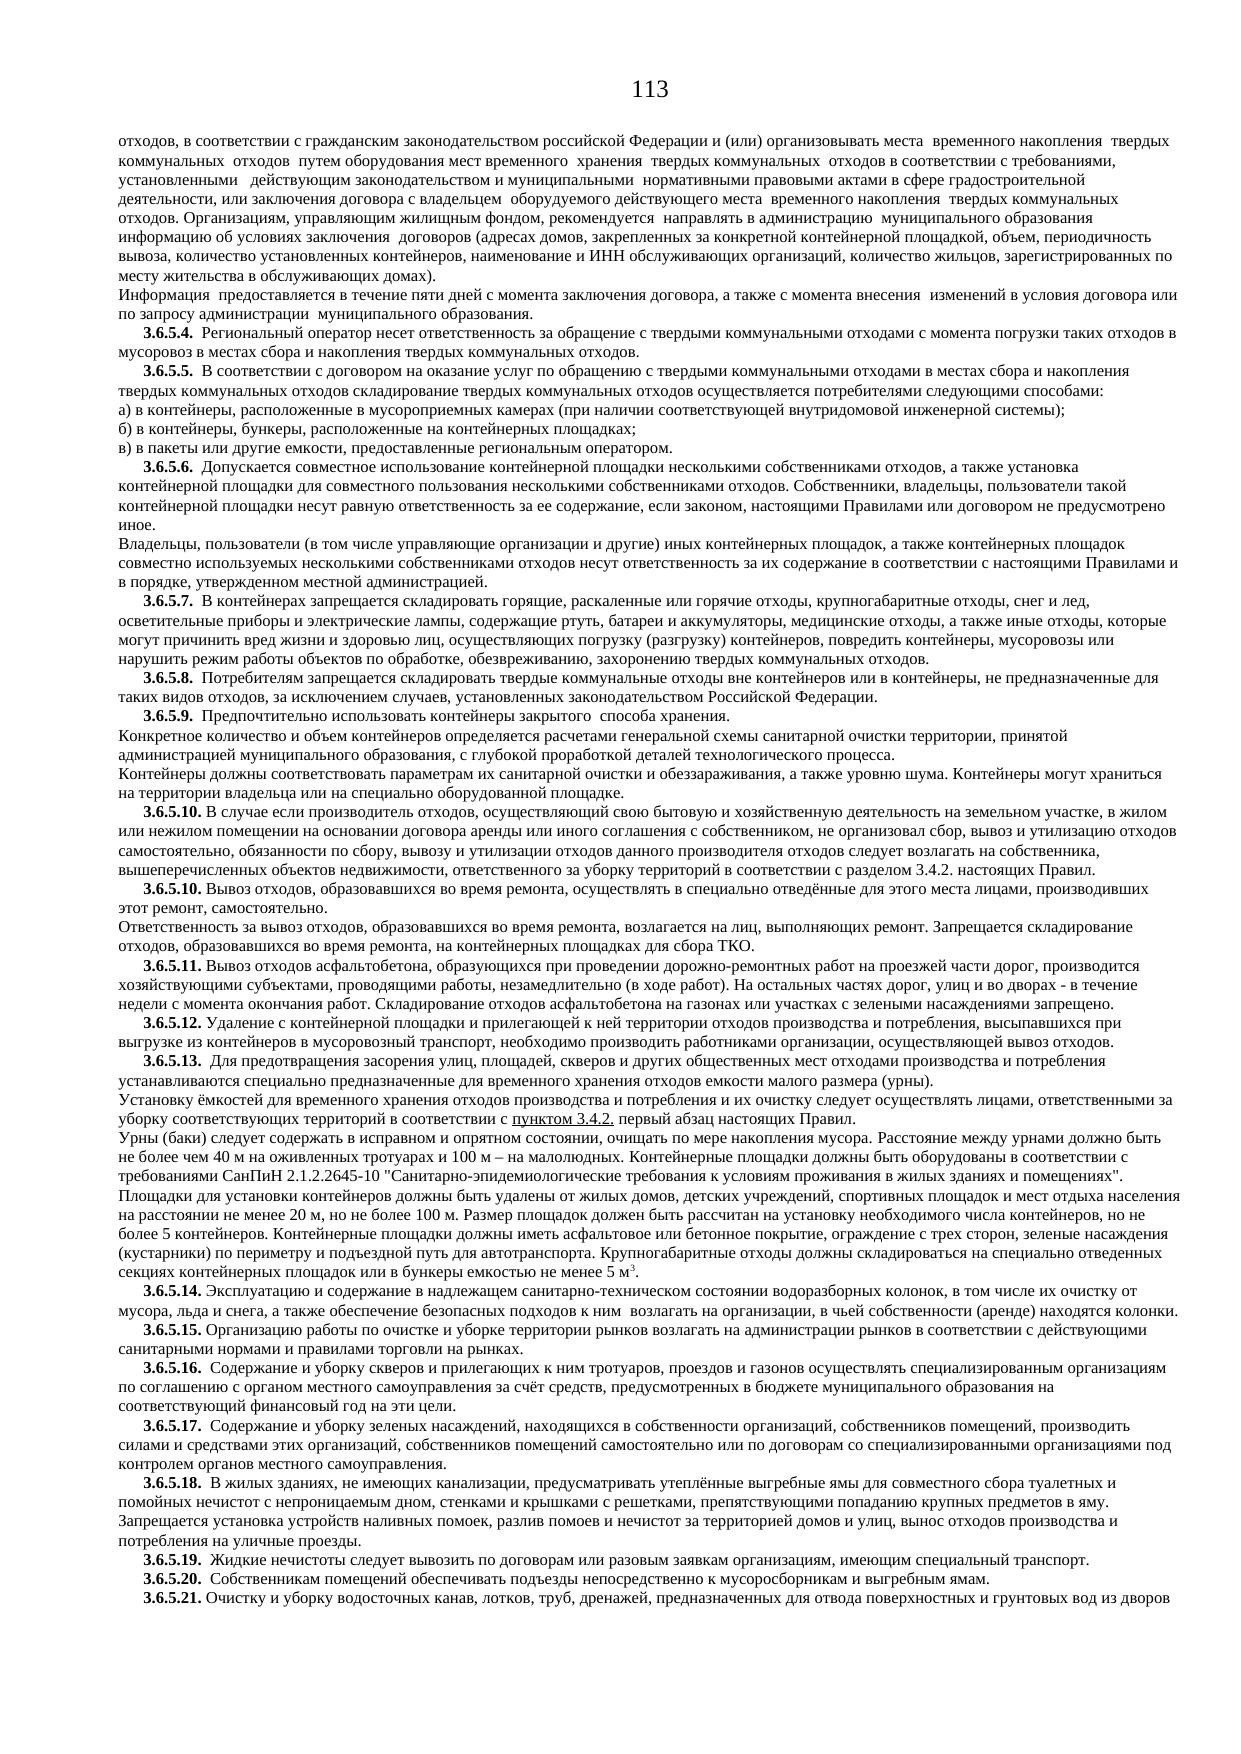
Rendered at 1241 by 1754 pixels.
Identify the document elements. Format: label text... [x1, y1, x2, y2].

text Конкретное количество и объем контейнеров определяется расчетами генеральной схемы санитарной очистки территории, принятой администрацией муниципального образования, с глубокой проработкой деталей технологического процесса. Контейнеры должны соответствовать параметрам их санитарной очистки и обеззараживания, а также уровню шума. Контейнеры могут храниться на территории владельца или на специально оборудованной площадке. 3.6.5.10. В случае если производитель отходов, осуществляющий свою бытовую и хозяйственную деятельность на земельном участке, в жилом или нежилом помещении на основании договора аренды или иного соглашения с собственником, не организовал сбор, вывоз и утилизацию отходов самостоятельно, обязанности по сбору, вывозу и утилизации отходов данного производителя отходов следует возлагать на собственника, [625, 725, 1181, 859]
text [118, 131, 1181, 725]
text вышеперечисленных объектов недвижимости, ответственного за уборку территорий в соответствии с разделом 3.4.2. настоящих Правил. 3.6.5.10. Вывоз отходов, образовавшихся во время ремонта, осуществлять в специально отведённые для этого места лицами, производивших этот ремонт, самостоятельно. Ответственность за вывоз отходов, образовавшихся во время ремонта, возлагается на лиц, выполняющих ремонт. Запрещается складирование отходов, образовавшихся во время ремонта, на контейнерных площадках для сбора ТКО. 3.6.5.11. Вывоз отходов асфальтобетона, образующихся при проведении дорожно-ремонтных работ на проезжей части дорог, производится хозяйствующими субъектами, проводящими работы, незамедлительно (в ходе работ). На остальных частях дорог, улиц и во дворах - в течение недели с момента окончания работ. Складирование отходов асфальтобетона на газонах или участках с зелеными насаждениями запрещено. 3.6.5.12. Удаление с контейнерной площадки и прилегающей к ней территории отходов производства и потребления, высыпавшихся при выгрузке из контейнеров в мусоровозный транспорт, необходимо производить работниками организации, осуществляющей вывоз отходов. 3.6.5.13. Для предотвращения засорения улиц, площадей, скверов и других общественных мест отходами производства и потребления устанавливаются специально предназначенные для временного хранения отходов емкости малого размера (урны). Установку ёмкостей для временного хранения отходов производства и потребления и их очистку следует осуществлять лицами, ответственными за уборку соответствующих территорий в соответствии с пунктом 3.4.2. первый абзац настоящих Правил. Урны (баки) следует содержать в исправном и опрятном состоянии, очищать по мере накопления мусора. Расстояние между урнами должно быть не более чем 40 м на оживленных тротуарах и 100 м – на малолюдных. Контейнерные площадки должны быть оборудованы в соответствии с требованиями СанПиН 2.1.2.2645-10 "Санитарно-эпидемиологические требования к условиям проживания в жилых зданиях и помещениях". Площадки для установки контейнеров должны быть удалены от жилых домов, детских учреждений, спортивных площадок и мест отдыха населения на расстоянии не менее 20 м, но не более 100 м. Размер площадок должен быть рассчитан на установку необходимого числа контейнеров, но не более 5 контейнеров. Контейнерные площадки должны иметь асфальтовое или бетонное покрытие, ограждение с трех сторон, зеленые насаждения (кустарники) по периметру и подъездной путь для автотранспорта. Крупногабаритные отходы должны складироваться на специально отведенных секциях контейнерных площадок или в бункеры емкостью не менее 5 м3. [118, 859, 1181, 1281]
